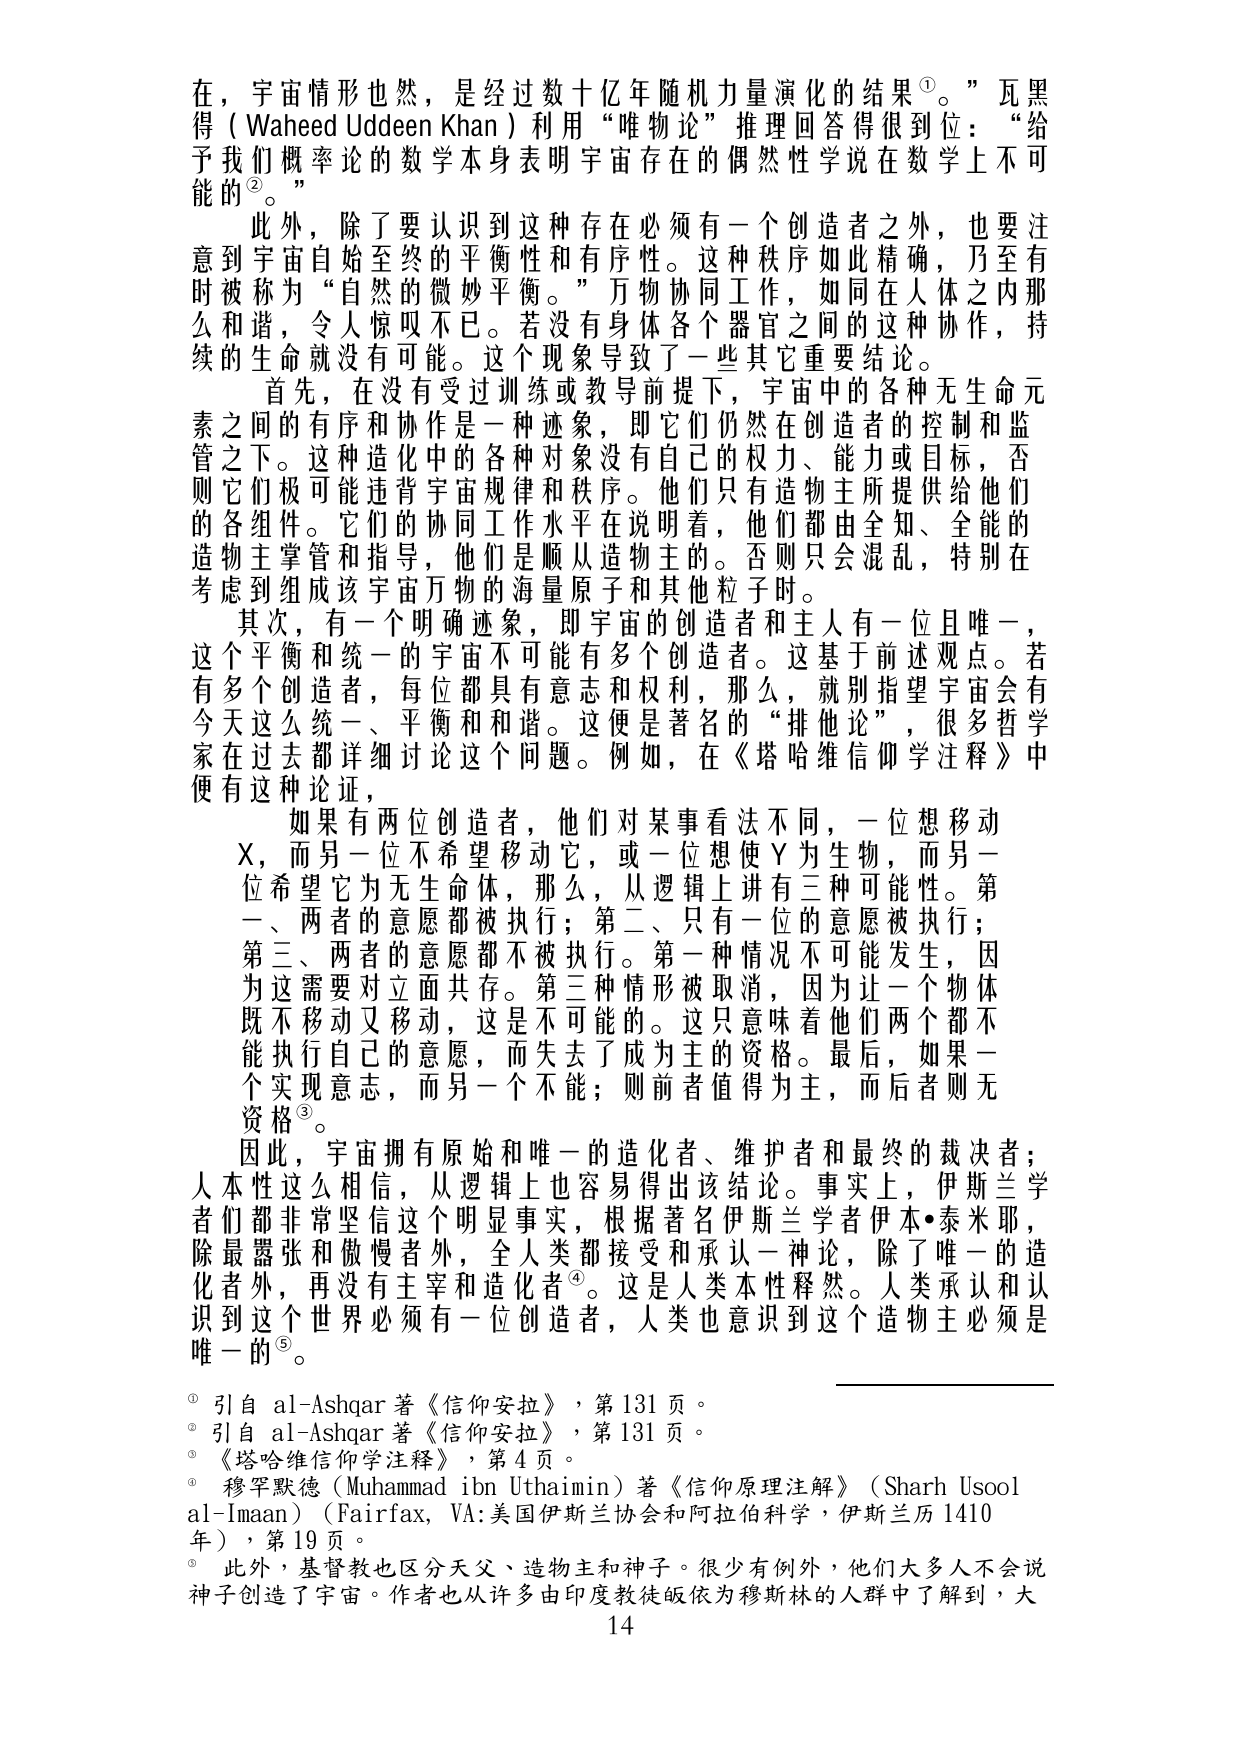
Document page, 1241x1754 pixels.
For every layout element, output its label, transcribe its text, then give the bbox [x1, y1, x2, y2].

text 此外，除了要认识到这种存在必须有一个创造者之外，也要注意到宇宙自始至终的平衡性和有序性。这种秩序如此精确，乃至有时被称为“自然的微妙平衡。”万物协同工作，如同在人体之内那么和谐，令人惊叹不已。若没有身体各个器官之间的这种协作，持续的生命就没有可能。这个现象导致了一些其它重要结论。 [187, 207, 1053, 373]
text 如果有两位创造者，他们对某事看法不同，一位想移动X，而另一位不希望移动它，或一位想使Y为生物，而另一位希望它为无生命体，那么，从逻辑上讲有三种可能性。第一、两者的意愿都被执行；第二、只有一位的意愿被执行；第三、两者的意愿都不被执行。第一种情况不可能发生，因为这需要对立面共存。第三种情形被取消，因为让一个物体既不移动又移动，这是不可能的。这只意味着他们两个都不能执行自己的意愿，而失去了成为主的资格。最后，如果一个实现意志，而另一个不能；则前者值得为主，而后者则无资格。 [237, 804, 1003, 1135]
text 首先，在没有受过训练或教导前提下，宇宙中的各种无生命元素之间的有序和协作是一种迹象，即它们仍然在创造者的控制和监管之下。这种造化中的各种对象没有自己的权力、能力或目标，否则它们极可能违背宇宙规律和秩序。他们只有造物主所提供给他们的各组件。它们的协同工作水平在说明着，他们都由全知、全能的造物主掌管和指导，他们是顺从造物主的。否则只会混乱，特别在考虑到组成该宇宙万物的海量原子和其他粒子时。 [187, 373, 1053, 605]
text 其次，有一个明确迹象，即宇宙的创造者和主人有一位且唯一，这个平衡和统一的宇宙不可能有多个创造者。这基于前述观点。若有多个创造者，每位都具有意志和权利，那么，就别指望宇宙会有今天这么统一、平衡和和谐。这便是著名的“排他论”，很多哲学家在过去都详细讨论这个问题。例如，在《塔哈维信仰学注释》中便有这种论证， [187, 605, 1053, 804]
text 令人很惊讶：无神论者和唯物论者仍然拒绝正视对他们灵魂很清晰的真理，而说出一些至少听起来很滑稽的话。例如，著名无神论者赫胥黎（Huxley）曾经居然说：“若六个猴子坐在打字机前乱敲键盘数百万年，有可能最后敲出了莎士比亚十四行诗中的一行。现在，宇宙情形也然，是经过数十亿年随机力量演化的结果。”瓦黑得（Waheed Uddeen Khan）利用“唯物论”推理回答得很到位：“给予我们概率论的数学本身表明宇宙存在的偶然性学说在数学上不可能的。” [187, 75, 1053, 207]
text 因此，宇宙拥有原始和唯一的造化者、维护者和最终的裁决者；人本性这么相信，从逻辑上也容易得出该结论。事实上，伊斯兰学者们都非常坚信这个明显事实，根据著名伊斯兰学者伊本•泰米耶，除最嚣张和傲慢者外，全人类都接受和承认一神论，除了唯一的造化者外，再没有主宰和造化者。这是人类本性释然。人类承认和认识到这个世界必须有一位创造者，人类也意识到这个造物主必须是唯一的。 [187, 1135, 1053, 1367]
